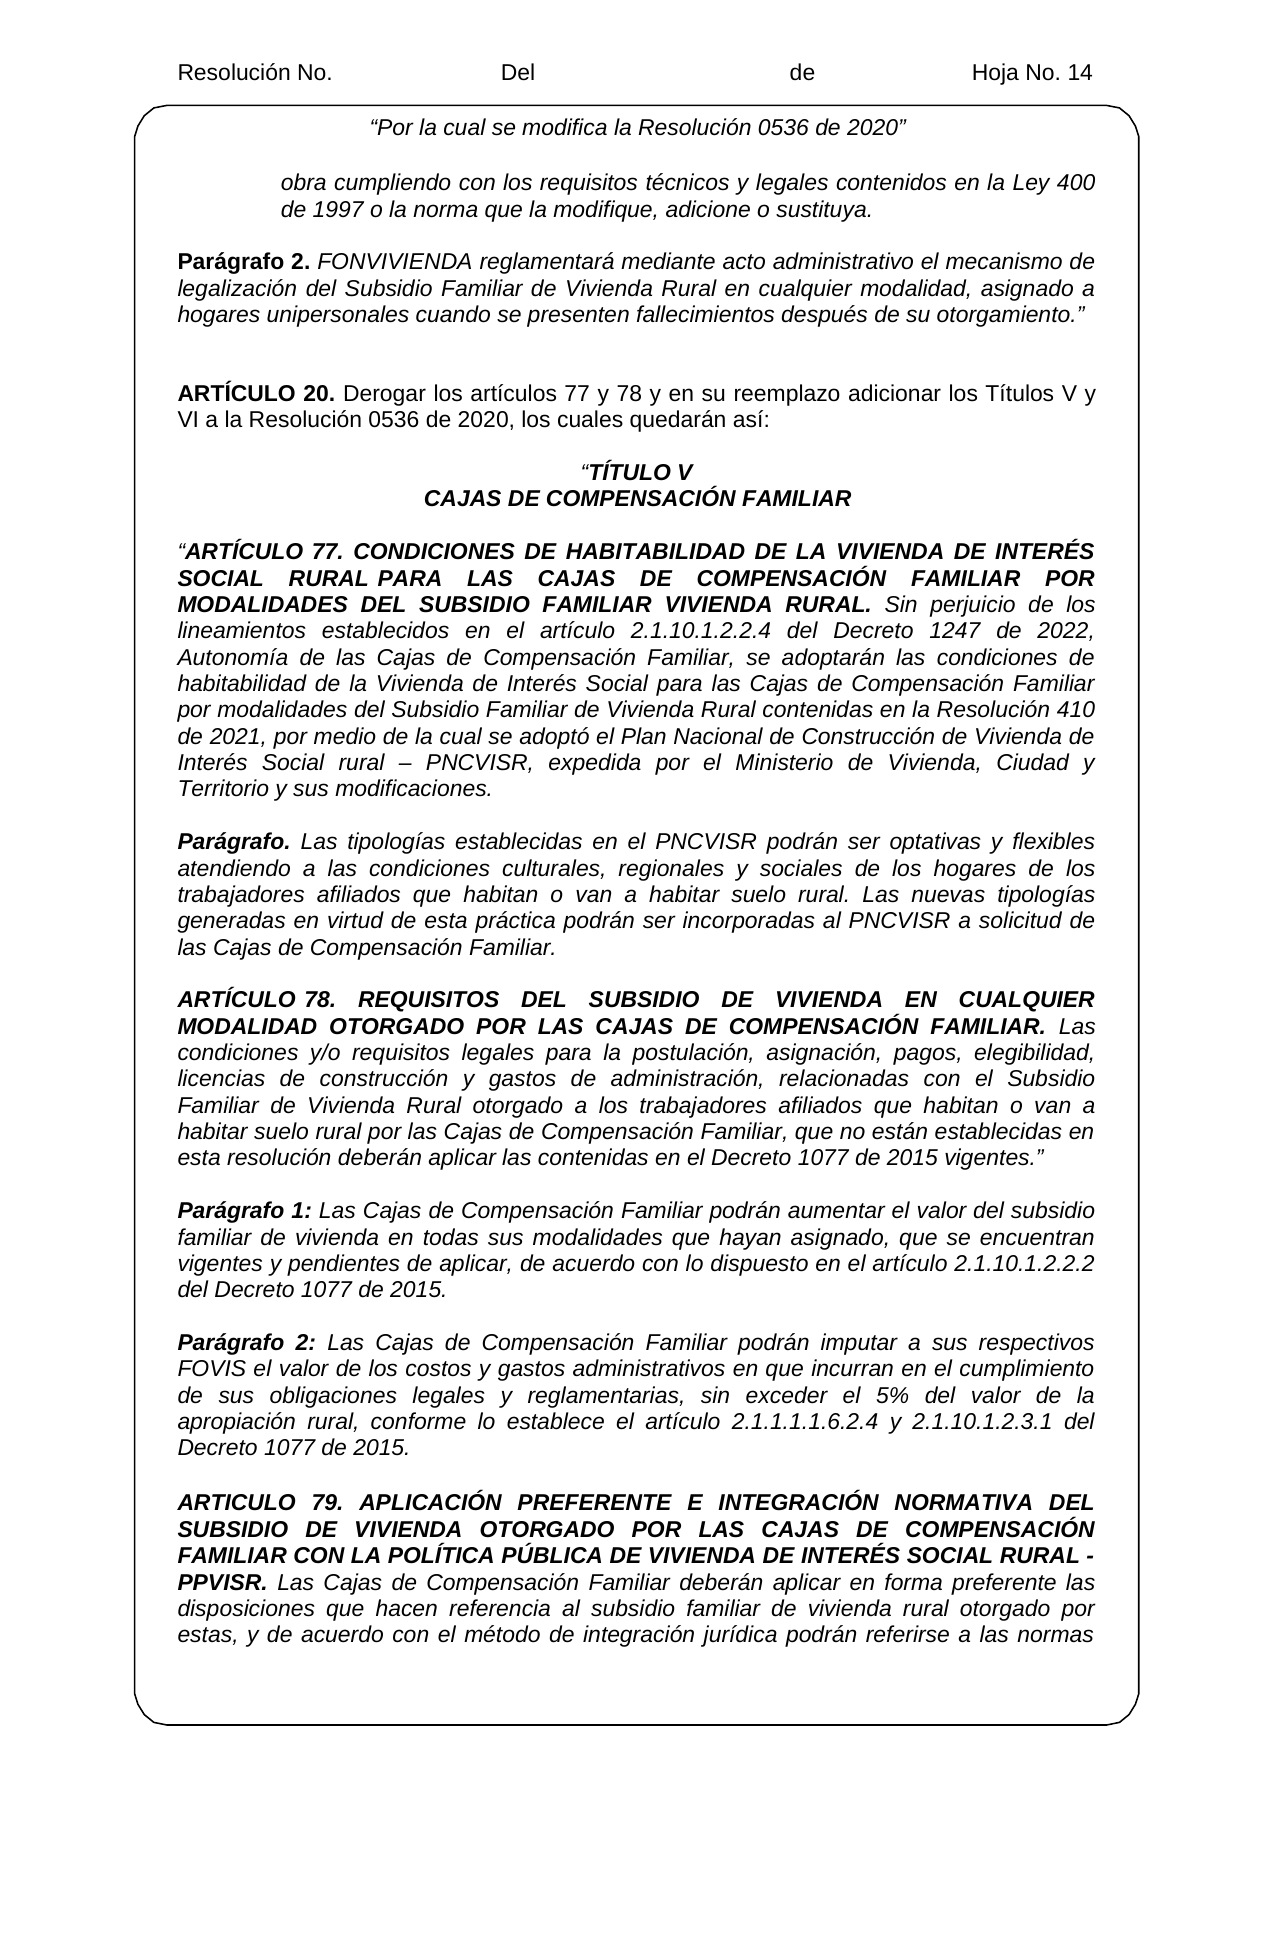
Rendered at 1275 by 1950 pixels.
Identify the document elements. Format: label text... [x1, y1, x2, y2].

text “TÍTULO V [177, 459, 1098, 485]
text CAJAS DE COMPENSACIÓN FAMILIAR [177, 485, 1098, 512]
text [177, 1489, 1098, 1647]
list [236, 169, 1098, 222]
text ARTÍCULO 20. Derogar los artículos 77 y 78 y en su reemplazo adicionar los Títulos V y VI a la Resolución 0536 de 2020, los cuales quedarán así: [177, 380, 1098, 433]
text Parágrafo 2: Las Cajas de Compensación Familiar podrán imputar a sus respectivos FOVIS el valor de los costos y gastos administrativos en que incurran en el cumplimiento de sus obligaciones legales y reglamentarias, sin exceder el 5% del valor de la apropiación rural, conforme lo establece el artículo 2.1.1.1.1.6.2.4 y 2.1.10.1.2.3.1 del Decreto 1077 de 2015. [177, 1329, 1098, 1461]
text Parágrafo 2. FONVIVIENDA reglamentará mediante acto administrativo el mecanismo de legalización del Subsidio Familiar de Vivienda Rural en cualquier modalidad, asignado a hogares unipersonales cuando se presenten fallecimientos después de su otorgamiento.” [177, 248, 1098, 327]
text Parágrafo. Las tipologías establecidas en el PNCVISR podrán ser optativas y flexibles atendiendo a las condiciones culturales, regionales y sociales de los hogares de los trabajadores afiliados que habitan o van a habitar suelo rural. Las nuevas tipologías generadas en virtud de esta práctica podrán ser incorporadas al PNCVISR a solicitud de las Cajas de Compensación Familiar. [177, 828, 1098, 960]
text “ARTÍCULO 77. CONDICIONES DE HABITABILIDAD DE LA VIVIENDA DE INTERÉS SOCIAL RURAL PARA LAS CAJAS DE COMPENSACIÓN FAMILIAR POR MODALIDADES DEL SUBSIDIO FAMILIAR VIVIENDA RURAL. Sin perjuicio de los lineamientos establecidos en el artículo 2.1.10.1.2.2.4 del Decreto 1247 de 2022, Autonomía de las Cajas de Compensación Familiar, se adoptarán las condiciones de habitabilidad de la Vivienda de Interés Social para las Cajas de Compensación Familiar por modalidades del Subsidio Familiar de Vivienda Rural contenidas en la Resolución 410 de 2021, por medio de la cual se adoptó el Plan Nacional de Construcción de Vivienda de Interés Social rural – PNCVISR, expedida por el Ministerio de Vivienda, Ciudad y Territorio y sus modificaciones. [177, 538, 1098, 802]
text Parágrafo 1: Las Cajas de Compensación Familiar podrán aumentar el valor del subsidio familiar de vivienda en todas sus modalidades que hayan asignado, que se encuentran vigentes y pendientes de aplicar, de acuerdo con lo dispuesto en el artículo 2.1.10.1.2.2.2 del Decreto 1077 de 2015. [177, 1197, 1098, 1302]
text ARTÍCULO 78. REQUISITOS DEL SUBSIDIO DE VIVIENDA EN CUALQUIER MODALIDAD OTORGADO POR LAS CAJAS DE COMPENSACIÓN FAMILIAR. Las condiciones y/o requisitos legales para la postulación, asignación, pagos, elegibilidad, licencias de construcción y gastos de administración, relacionadas con el Subsidio Familiar de Vivienda Rural otorgado a los trabajadores afiliados que habitan o van a habitar suelo rural por las Cajas de Compensación Familiar, que no están establecidas en esta resolución deberán aplicar las contenidas en el Decreto 1077 de 2015 vigentes.” [177, 986, 1098, 1171]
